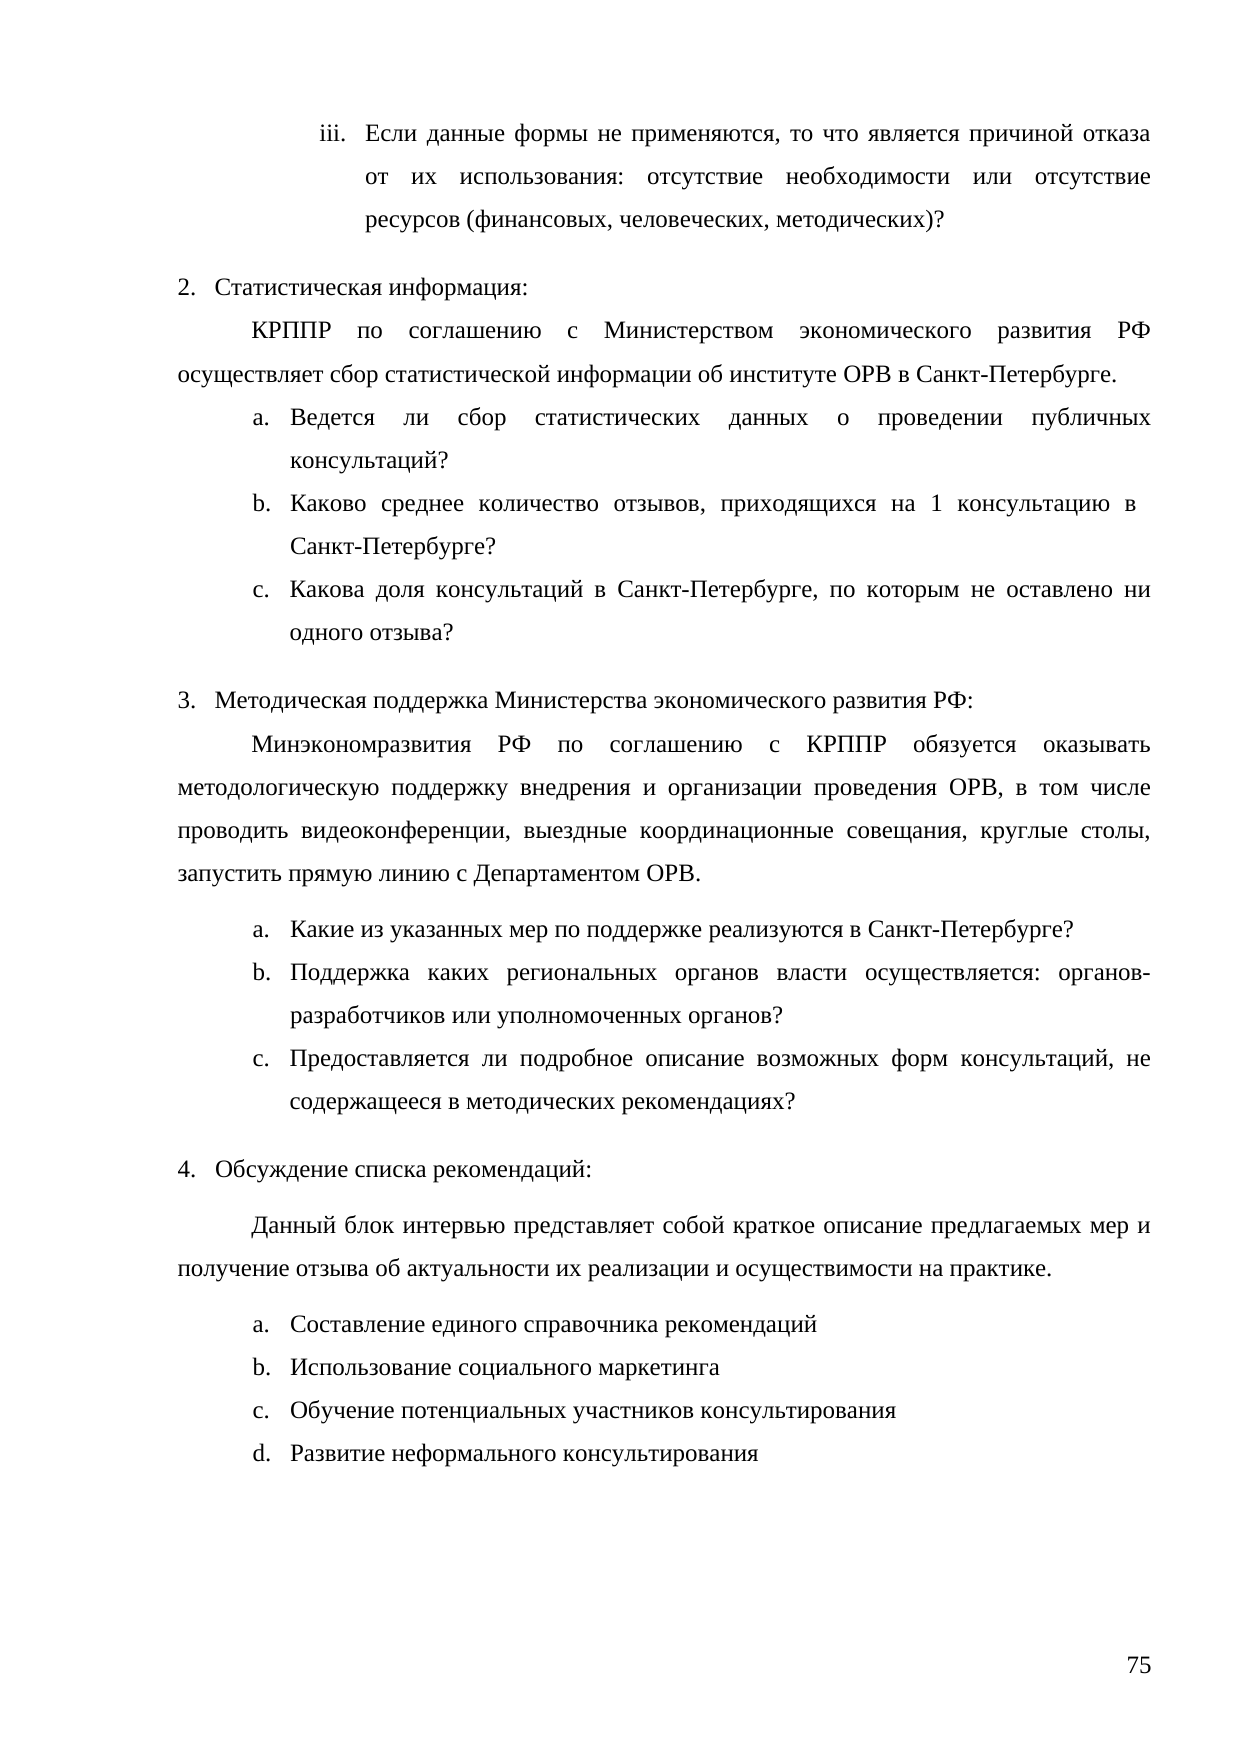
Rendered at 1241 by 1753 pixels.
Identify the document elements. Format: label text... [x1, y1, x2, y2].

list Составление единого справочника рекомендаций [252, 1309, 1152, 1337]
list Обсуждение списка рекомендаций: [177, 1154, 1152, 1183]
list Каково среднее количество отзывов, приходящихся на 1 консультацию в Санкт-Петербурге? [252, 488, 1152, 560]
text Минэкономразвития РФ по соглашению с КРППР обязуется оказывать методологическую поддержку внедрения и организации проведения ОРВ, в том числе проводить видеоконференции, выездные координационные совещания, круглые столы, запустить прямую линию с Департаментом ОРВ. [177, 729, 1152, 887]
text Данный блок интервью представляет собой краткое описание предлагаемых мер и получение отзыва об актуальности их реализации и осуществимости на практике. [177, 1210, 1152, 1282]
list Методическая поддержка Министерства экономического развития РФ: [177, 686, 1152, 714]
text КРППР по соглашению с Министерством экономического развития РФ осуществляет сбор статистической информации об институте ОРВ в Санкт-Петербурге. [177, 316, 1152, 387]
list Использование социального маркетинга [252, 1352, 1152, 1381]
list Если данные формы не применяются, то что является причиной отказа от их использования: отсутствие необходимости или отсутствие ресурсов (финансовых, человеческих, методических)? [346, 118, 1152, 233]
list Развитие неформального консультирования [252, 1438, 1152, 1467]
list Какие из указанных мер по поддержке реализуются в Санкт-Петербурге? [252, 914, 1152, 942]
list Ведется ли сбор статистических данных о проведении публичных консультаций? [252, 402, 1152, 474]
list Обучение потенциальных участников консультирования [252, 1395, 1152, 1424]
list Предоставляется ли подробное описание возможных форм консультаций, не содержащееся в методических рекомендациях? [252, 1043, 1152, 1115]
list Какова доля консультаций в Санкт-Петербурге, по которым не оставлено ни одного отзыва? [252, 574, 1152, 646]
list Статистическая информация: [177, 272, 1152, 301]
list Поддержка каких региональных органов власти осуществляется: органов-разработчиков или уполномоченных органов? [252, 957, 1152, 1029]
